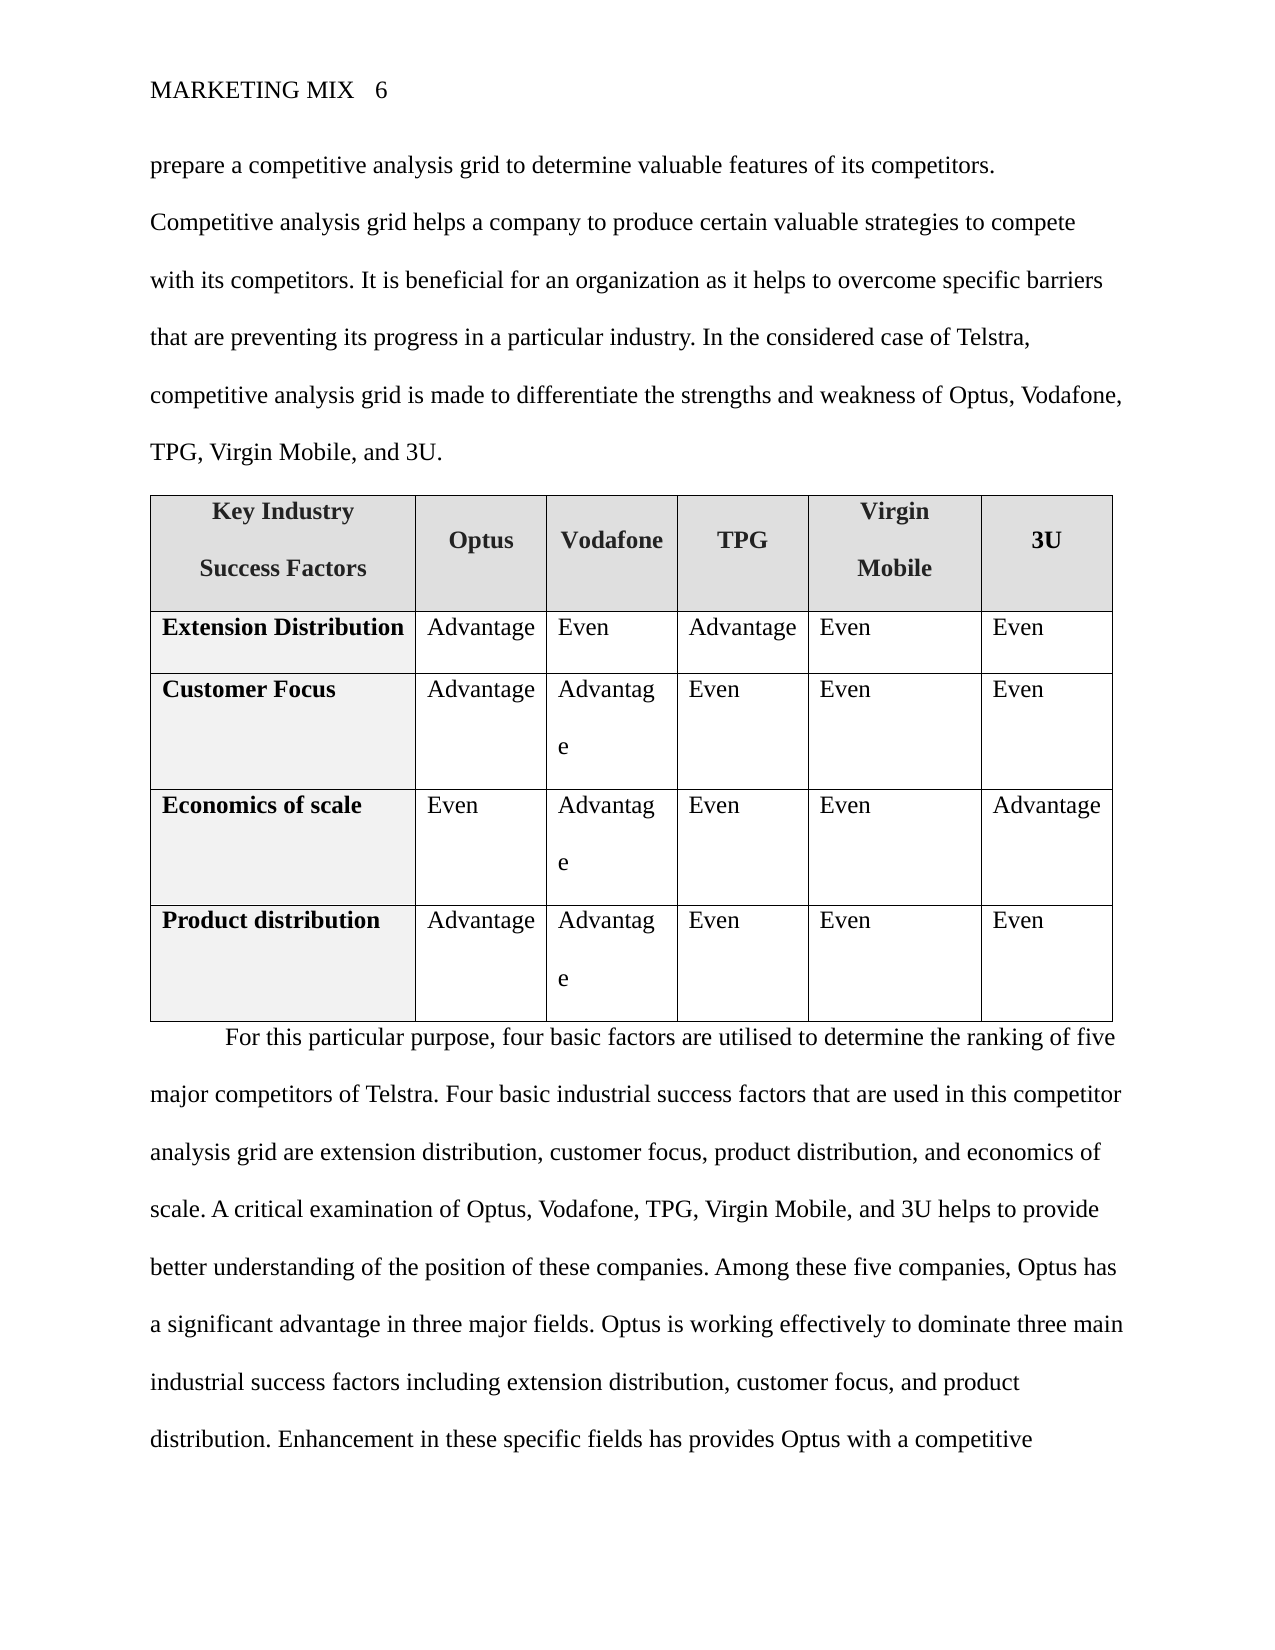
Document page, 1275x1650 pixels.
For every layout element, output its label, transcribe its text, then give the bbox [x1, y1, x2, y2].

table_cell Economics of scale [151, 790, 415, 904]
table_cell Extension Distribution [151, 612, 415, 673]
table_cell Advantage [982, 790, 1112, 904]
table_cell Even [678, 790, 808, 904]
table_cell Advantage [416, 612, 546, 673]
table_cell Advantage [547, 906, 677, 1021]
table_header Vodafone [547, 496, 677, 611]
table_cell Even [982, 612, 1112, 673]
table_cell Even [982, 906, 1112, 1021]
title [150, 150, 1125, 466]
table_header Key Industry Success Factors [151, 496, 415, 611]
table_cell Advantage [547, 790, 677, 904]
table_cell Even [809, 612, 981, 673]
table_header Virgin Mobile [809, 496, 981, 611]
table_cell Product distribution [151, 906, 415, 1021]
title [150, 1022, 1125, 1453]
table_cell Even [982, 674, 1112, 789]
table_header Optus [416, 496, 546, 611]
table_cell Customer Focus [151, 674, 415, 789]
table_cell Even [547, 612, 677, 673]
table_cell Even [809, 674, 981, 789]
table_cell Even [678, 906, 808, 1021]
table_cell Advantage [416, 906, 546, 1021]
table_cell Advantage [547, 674, 677, 789]
table_header TPG [678, 496, 808, 611]
table_cell Even [809, 790, 981, 904]
table_cell Even [416, 790, 546, 904]
table_cell Advantage [416, 674, 546, 789]
table_cell Advantage [678, 612, 808, 673]
table_cell Even [678, 674, 808, 789]
table_cell Even [809, 906, 981, 1021]
table_header 3U [982, 496, 1112, 611]
